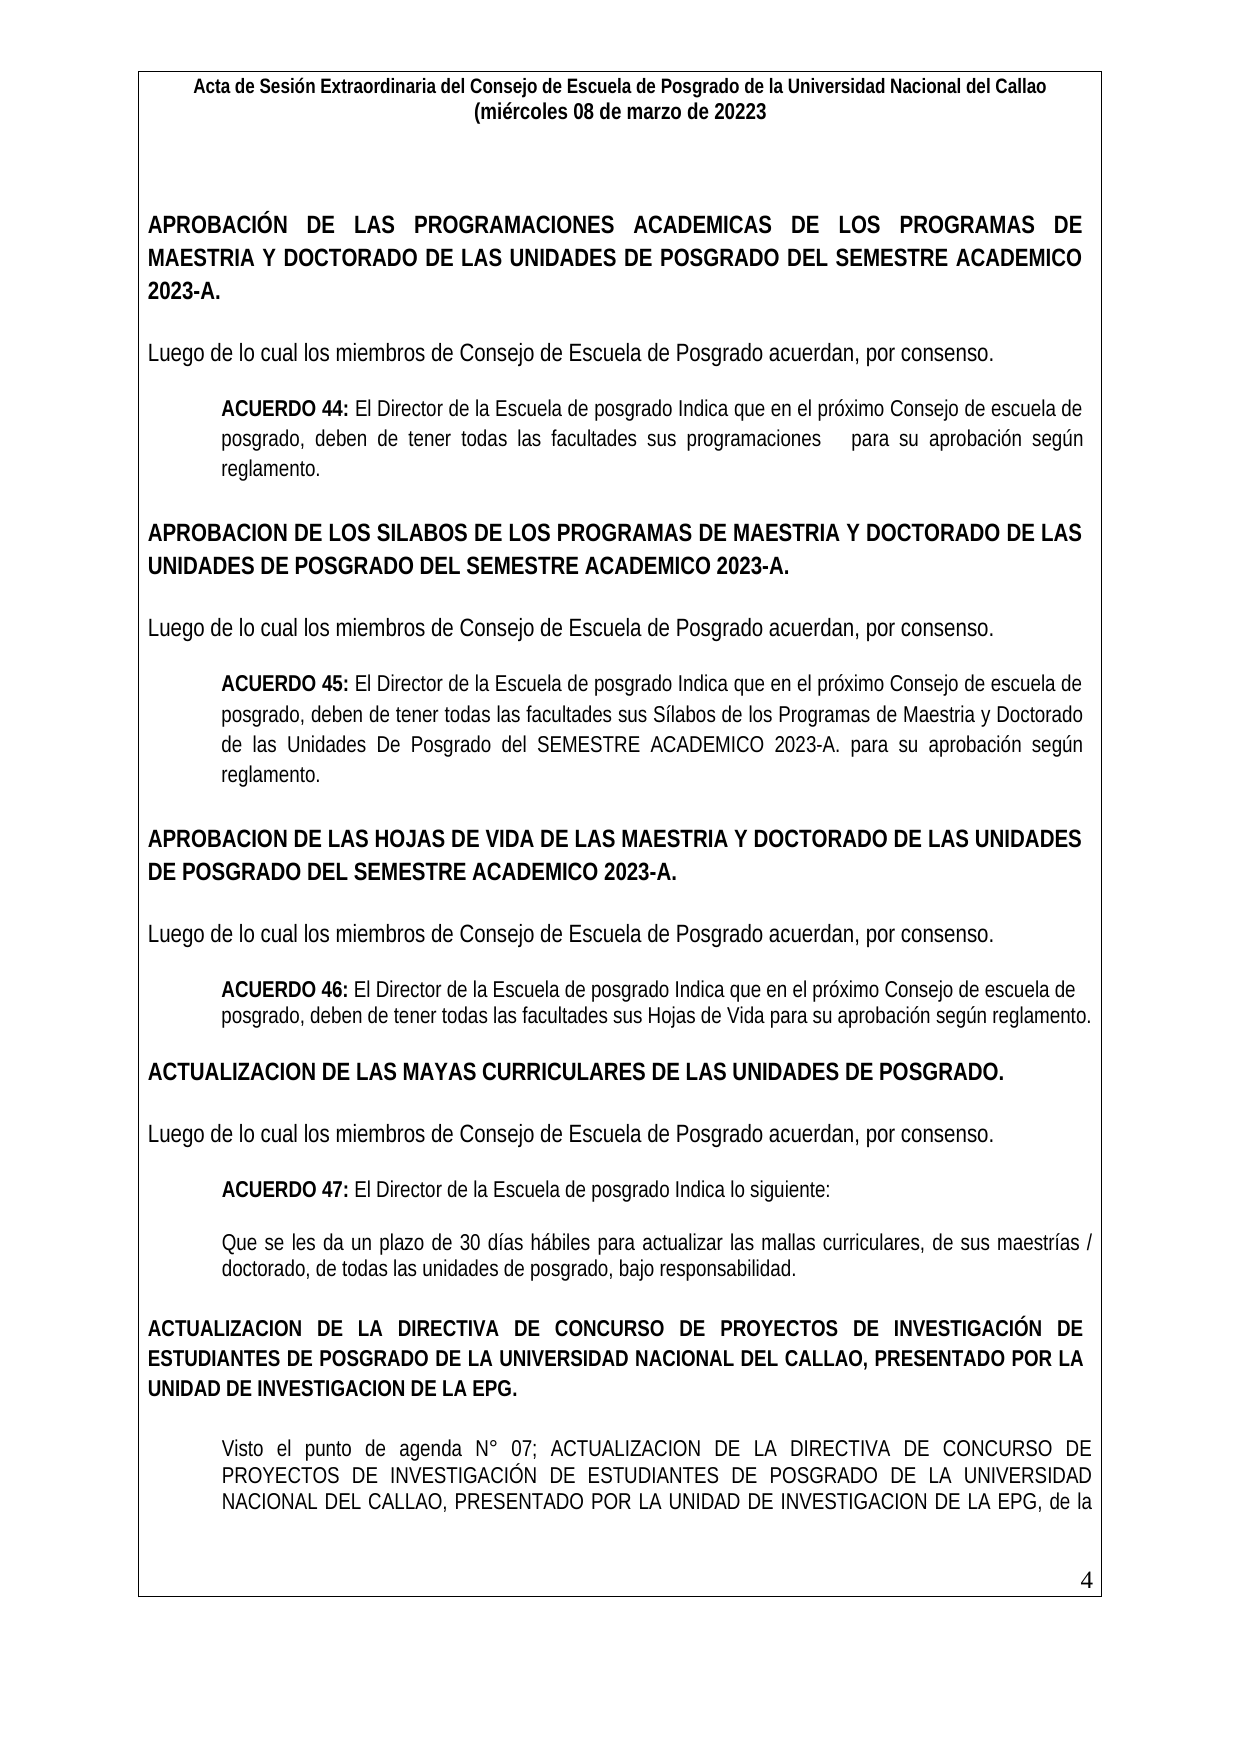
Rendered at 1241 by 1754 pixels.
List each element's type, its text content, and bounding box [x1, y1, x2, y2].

text ACUERDO 46: El Director de la Escuela de posgrado Indica que en el próximo Consejo de escuela de posgrado, deben de tener todas las facultades sus Hojas de Vida para su aprobación según reglamento. [221, 976, 1093, 1029]
text Luego de lo cual los miembros de Consejo de Escuela de Posgrado acuerdan, por consenso. [148, 337, 1093, 366]
text APROBACIÓN DE LAS PROGRAMACIONES ACADEMICAS DE LOS PROGRAMAS DE MAESTRIA Y DOCTORADO DE LAS UNIDADES DE POSGRADO DEL SEMESTRE ACADEMICO 2023-A. [148, 210, 1084, 304]
text Luego de lo cual los miembros de Consejo de Escuela de Posgrado acuerdan, por consenso. [148, 918, 1093, 947]
text Luego de lo cual los miembros de Consejo de Escuela de Posgrado acuerdan, por consenso. [148, 613, 1093, 642]
text ACTUALIZACION DE LAS MAYAS CURRICULARES DE LAS UNIDADES DE POSGRADO. [148, 1057, 1084, 1086]
text ACUERDO 45: El Director de la Escuela de posgrado Indica que en el próximo Consejo de escuela de posgrado, deben de tener todas las facultades sus Sílabos de los Programas de Maestria y Doctorado de las Unidades De Posgrado del SEMESTRE ACADEMICO 2023-A. para su aprobación según reglamento. [221, 670, 1084, 787]
text APROBACION DE LOS SILABOS DE LOS PROGRAMAS DE MAESTRIA Y DOCTORADO DE LAS UNIDADES DE POSGRADO DEL SEMESTRE ACADEMICO 2023-A. [148, 518, 1084, 580]
text ACTUALIZACION DE LA DIRECTIVA DE CONCURSO DE PROYECTOS DE INVESTIGACIÓN DE ESTUDIANTES DE POSGRADO DE LA UNIVERSIDAD NACIONAL DEL CALLAO, PRESENTADO POR LA UNIDAD DE INVESTIGACION DE LA EPG. [148, 1314, 1084, 1401]
text Que se les da un plazo de 30 días hábiles para actualizar las mallas curriculares, de sus maestrías / doctorado, de todas las unidades de posgrado, bajo responsabilidad. [222, 1229, 1093, 1282]
text ACUERDO 47: El Director de la Escuela de posgrado Indica lo siguiente: [222, 1176, 1093, 1203]
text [222, 1435, 1093, 1514]
text ACUERDO 44: El Director de la Escuela de posgrado Indica que en el próximo Consejo de escuela de posgrado, deben de tener todas las facultades sus programaciones para su aprobación según reglamento. [221, 395, 1084, 482]
text APROBACION DE LAS HOJAS DE VIDA DE LAS MAESTRIA Y DOCTORADO DE LAS UNIDADES DE POSGRADO DEL SEMESTRE ACADEMICO 2023-A. [148, 824, 1084, 886]
text Luego de lo cual los miembros de Consejo de Escuela de Posgrado acuerdan, por consenso. [148, 1119, 1093, 1147]
